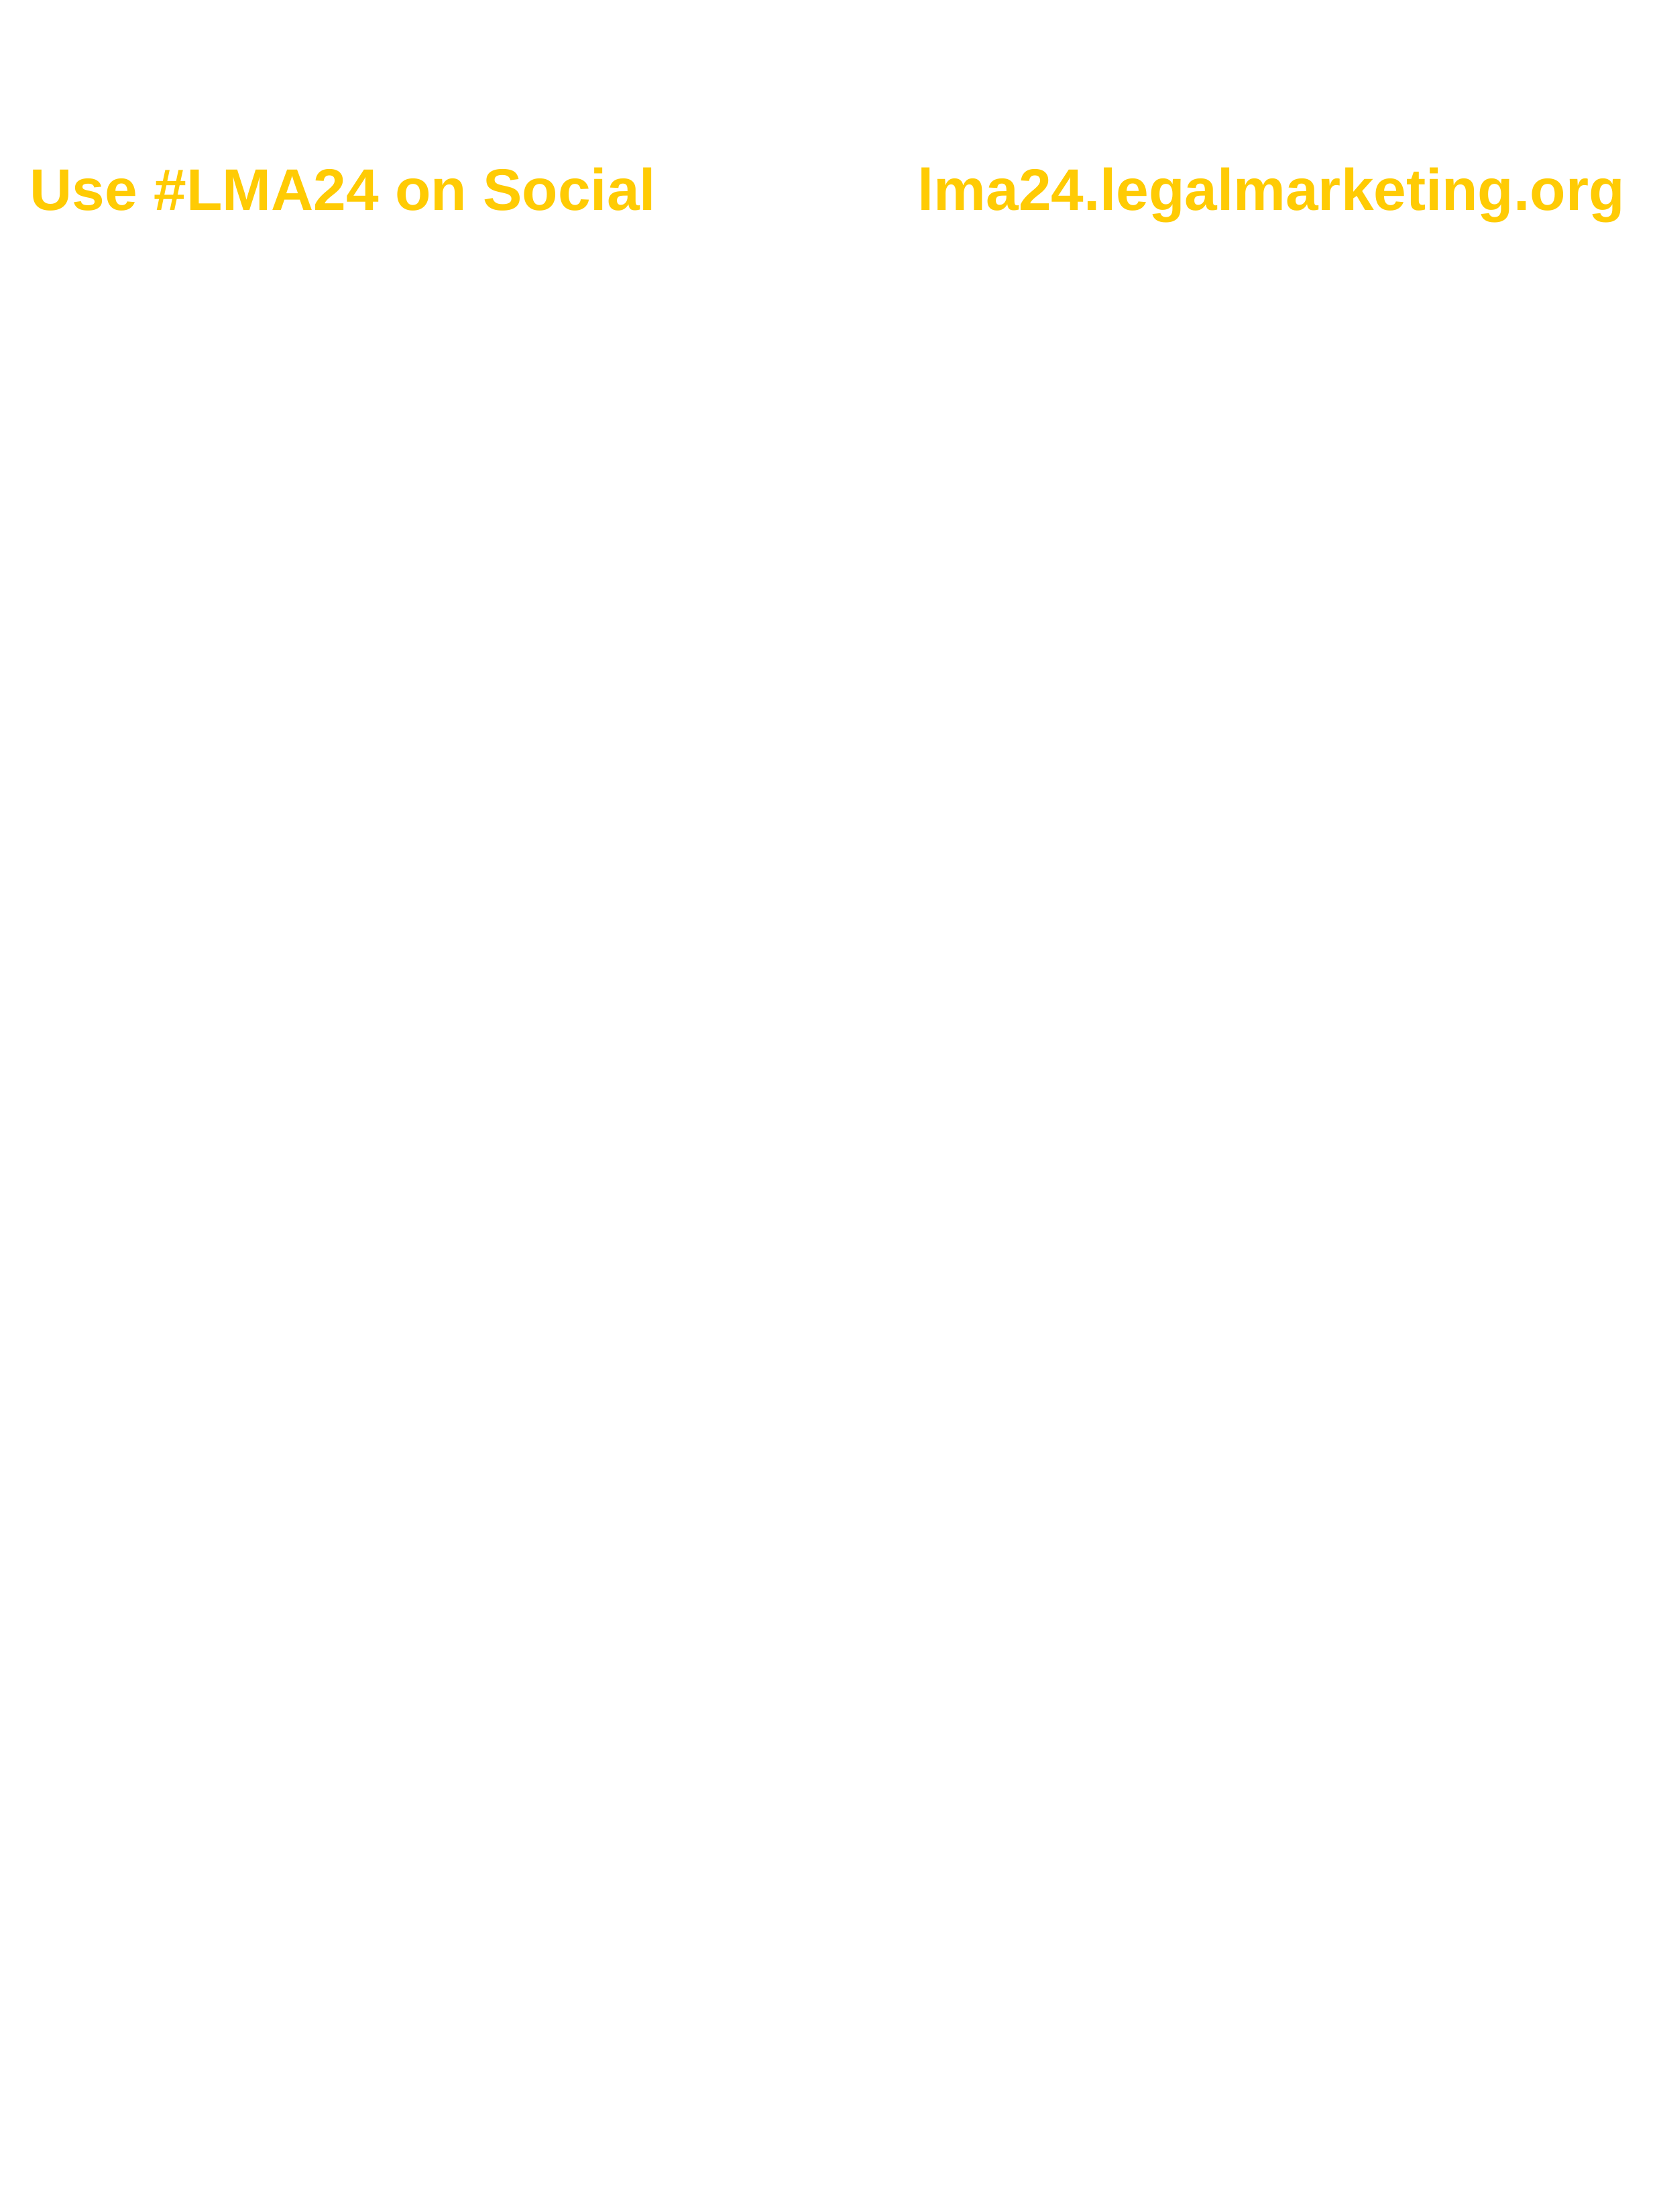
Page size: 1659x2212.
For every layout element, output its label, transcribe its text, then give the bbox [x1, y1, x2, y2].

text Use #LMA24 on Social lma24.legalmarketing.org [30, 155, 1642, 223]
